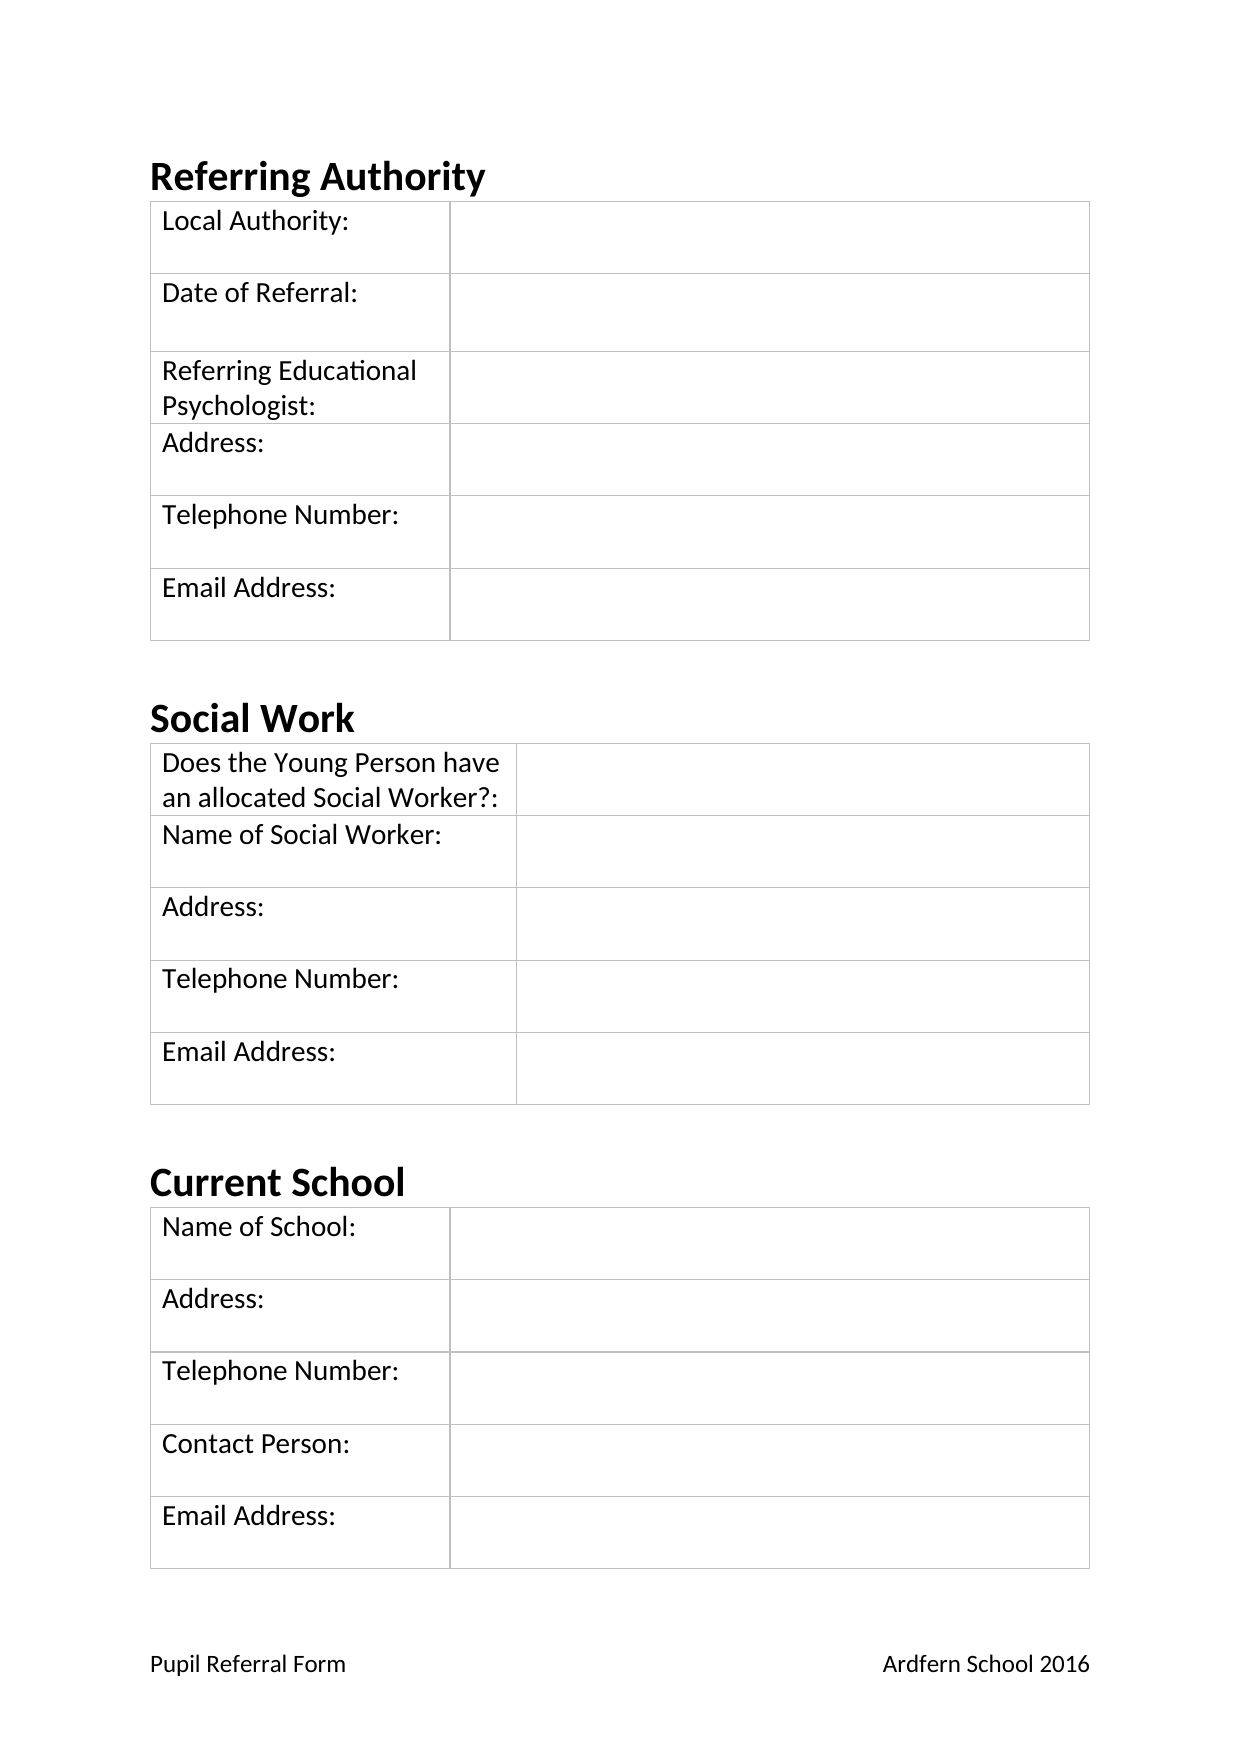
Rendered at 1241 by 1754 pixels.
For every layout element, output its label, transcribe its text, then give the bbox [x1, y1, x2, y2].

table_cell Address: [151, 888, 516, 959]
table_cell [517, 888, 1089, 959]
table_header Name of School: [151, 1208, 449, 1279]
table_cell [451, 1353, 1089, 1424]
table_cell Telephone Number: [151, 961, 516, 1032]
table_cell [451, 1497, 1089, 1568]
text Social Work [150, 692, 1090, 743]
table_cell Referring Educational Psychologist: [151, 352, 449, 423]
table_cell Address: [151, 1280, 449, 1351]
table_cell [451, 1425, 1089, 1496]
table_cell Telephone Number: [151, 496, 449, 568]
table_cell Email Address: [151, 1497, 449, 1568]
table_cell Address: [151, 424, 449, 495]
table_cell Email Address: [151, 569, 449, 640]
table_cell Contact Person: [151, 1425, 449, 1496]
table_cell [451, 1280, 1089, 1351]
table_cell [451, 569, 1089, 640]
table_cell [517, 961, 1089, 1032]
table_header Does the Young Person have an allocated Social Worker?: [151, 744, 516, 815]
table_header [517, 744, 1089, 815]
table_cell [451, 352, 1089, 423]
table_header Local Authority: [151, 202, 449, 273]
table_cell [451, 424, 1089, 495]
table_cell Email Address: [151, 1033, 516, 1104]
table_cell [517, 1033, 1089, 1104]
table_cell [451, 274, 1089, 351]
table_header [451, 202, 1089, 273]
table_header [451, 1208, 1089, 1279]
table_cell Telephone Number: [151, 1353, 449, 1424]
text Current School [150, 1156, 1090, 1207]
table_cell [517, 816, 1089, 887]
table_cell Name of Social Worker: [151, 816, 516, 887]
table_cell [451, 496, 1089, 568]
table_cell Date of Referral: [151, 274, 449, 351]
text Referring Authority [150, 150, 1090, 201]
